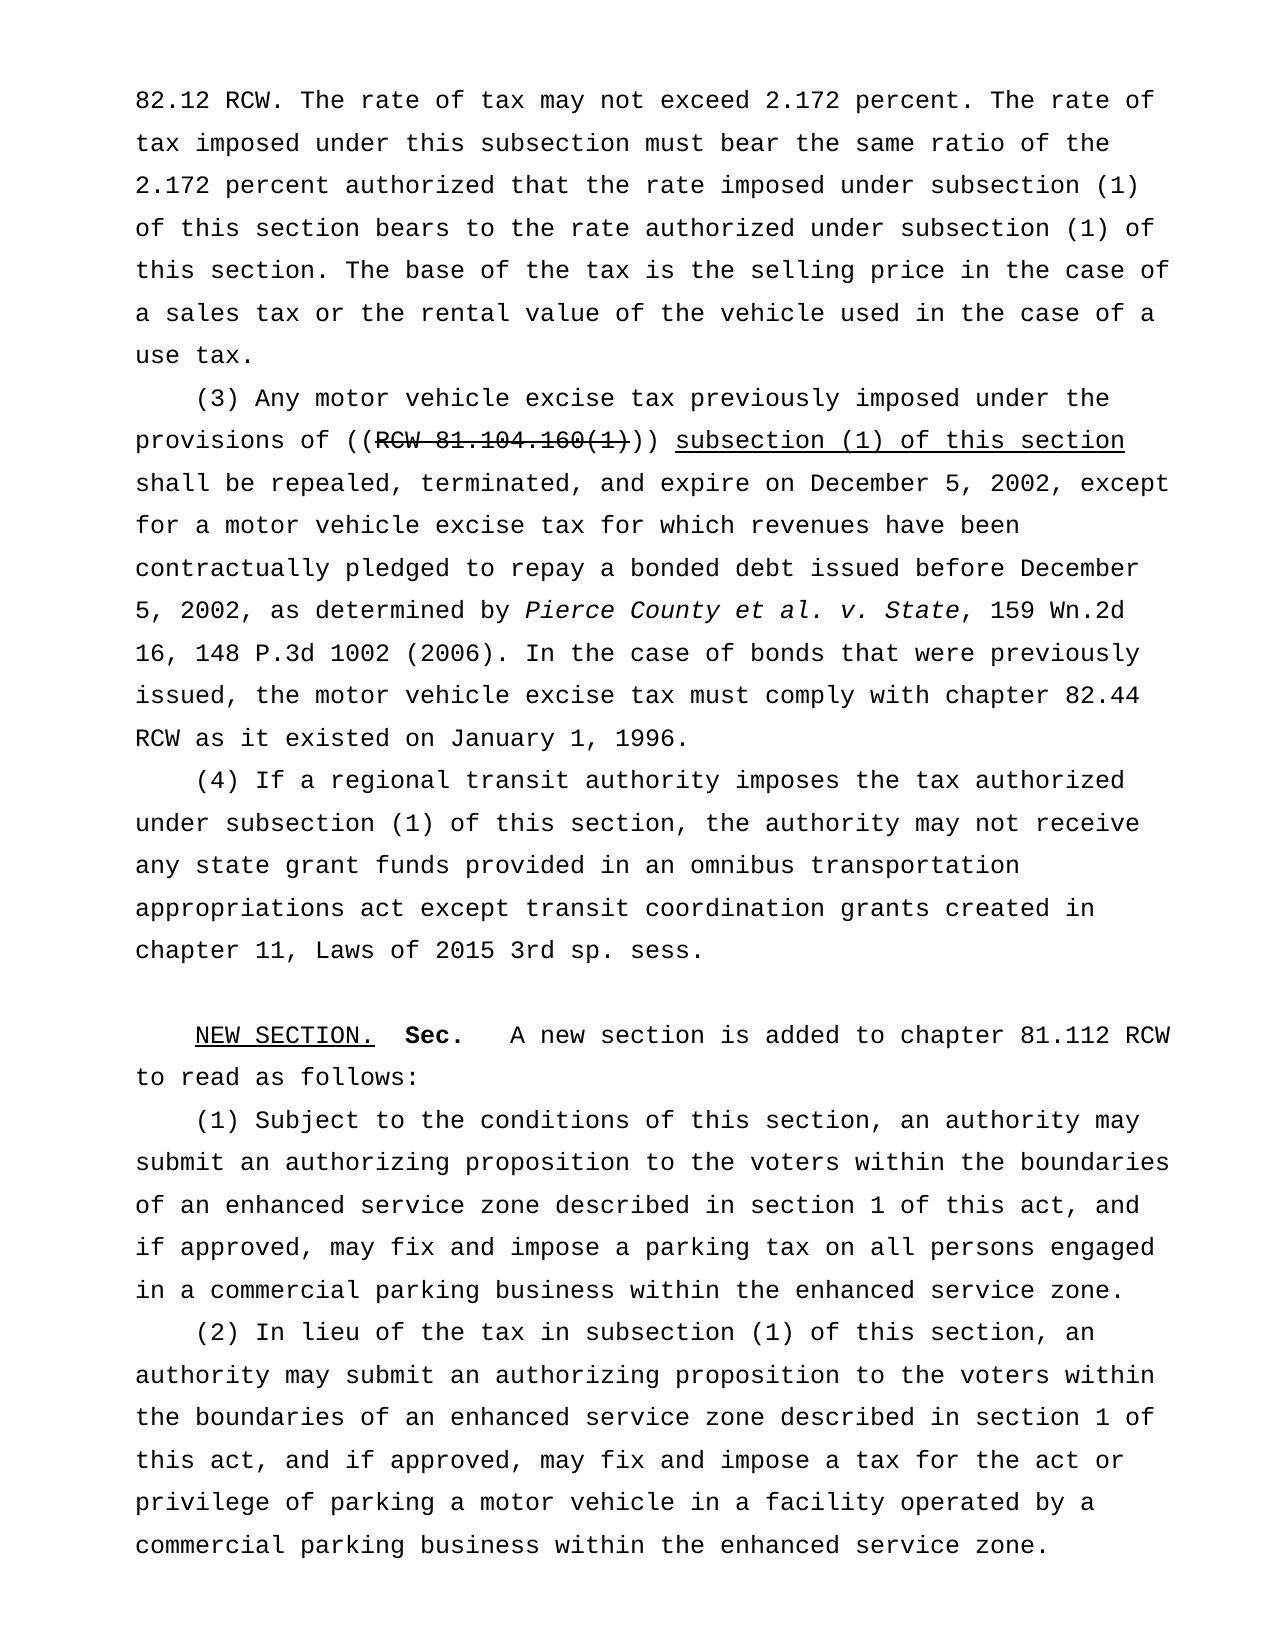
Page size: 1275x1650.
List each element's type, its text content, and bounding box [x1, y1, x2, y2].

text (3) Any motor vehicle excise tax previously imposed under the provisions of ((RCW 81.104.160(1))) subsection (1) of this section shall be repealed, terminated, and expire on December 5, 2002, except for a motor vehicle excise tax for which revenues have been contractually pledged to repay a bonded debt issued before December 5, 2002, as determined by Pierce County et al. v. State, 159 Wn.2d 16, 148 P.3d 1002 (2006). In the case of bonds that were previously issued, the motor vehicle excise tax must comply with chapter 82.44 RCW as it existed on January 1, 1996. [135, 372, 1170, 755]
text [135, 75, 1170, 372]
text NEW SECTION. Sec. A new section is added to chapter 81.112 RCW to read as follows: [135, 1009, 1170, 1094]
text (2) In lieu of the tax in subsection (1) of this section, an authority may submit an authorizing proposition to the voters within the boundaries of an enhanced service zone described in section 1 of this act, and if approved, may fix and impose a tax for the act or privilege of parking a motor vehicle in a facility operated by a commercial parking business within the enhanced service zone. [135, 1307, 1170, 1562]
text (4) If a regional transit authority imposes the tax authorized under subsection (1) of this section, the authority may not receive any state grant funds provided in an omnibus transportation appropriations act except transit coordination grants created in chapter 11, Laws of 2015 3rd sp. sess. [135, 755, 1170, 967]
text (1) Subject to the conditions of this section, an authority may submit an authorizing proposition to the voters within the boundaries of an enhanced service zone described in section 1 of this act, and if approved, may fix and impose a parking tax on all persons engaged in a commercial parking business within the enhanced service zone. [135, 1094, 1170, 1307]
